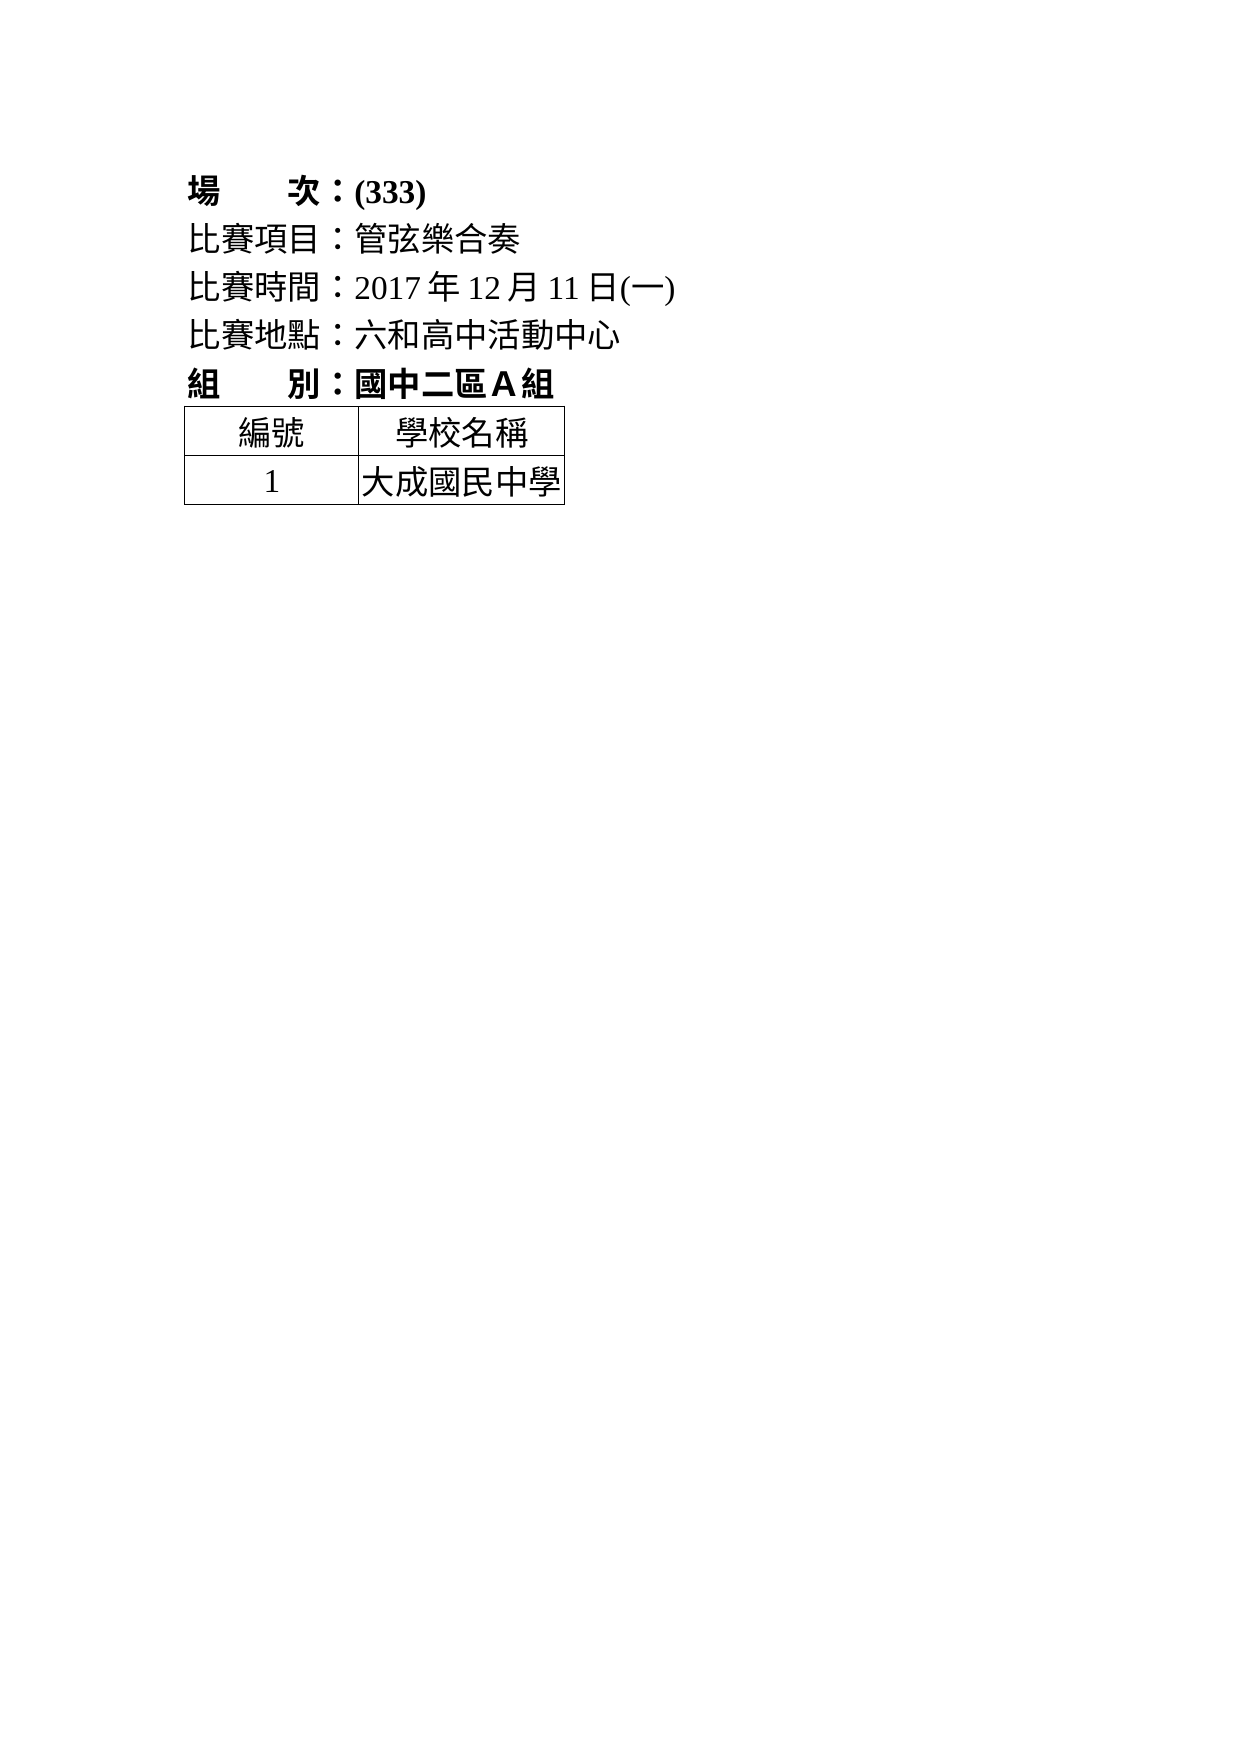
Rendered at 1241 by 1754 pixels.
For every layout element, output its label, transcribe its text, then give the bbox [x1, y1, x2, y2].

text 比賽項目：管弦樂合奏 [187, 213, 1053, 261]
text 比賽地點：六和高中活動中心 [187, 309, 1053, 357]
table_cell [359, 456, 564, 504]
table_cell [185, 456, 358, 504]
text 組 別：國中二區Ａ組 [187, 357, 1053, 406]
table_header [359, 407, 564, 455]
text 場 次：(333) [187, 164, 1053, 213]
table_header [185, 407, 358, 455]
text 比賽時間：2017年12月11日(一) [187, 261, 1053, 309]
